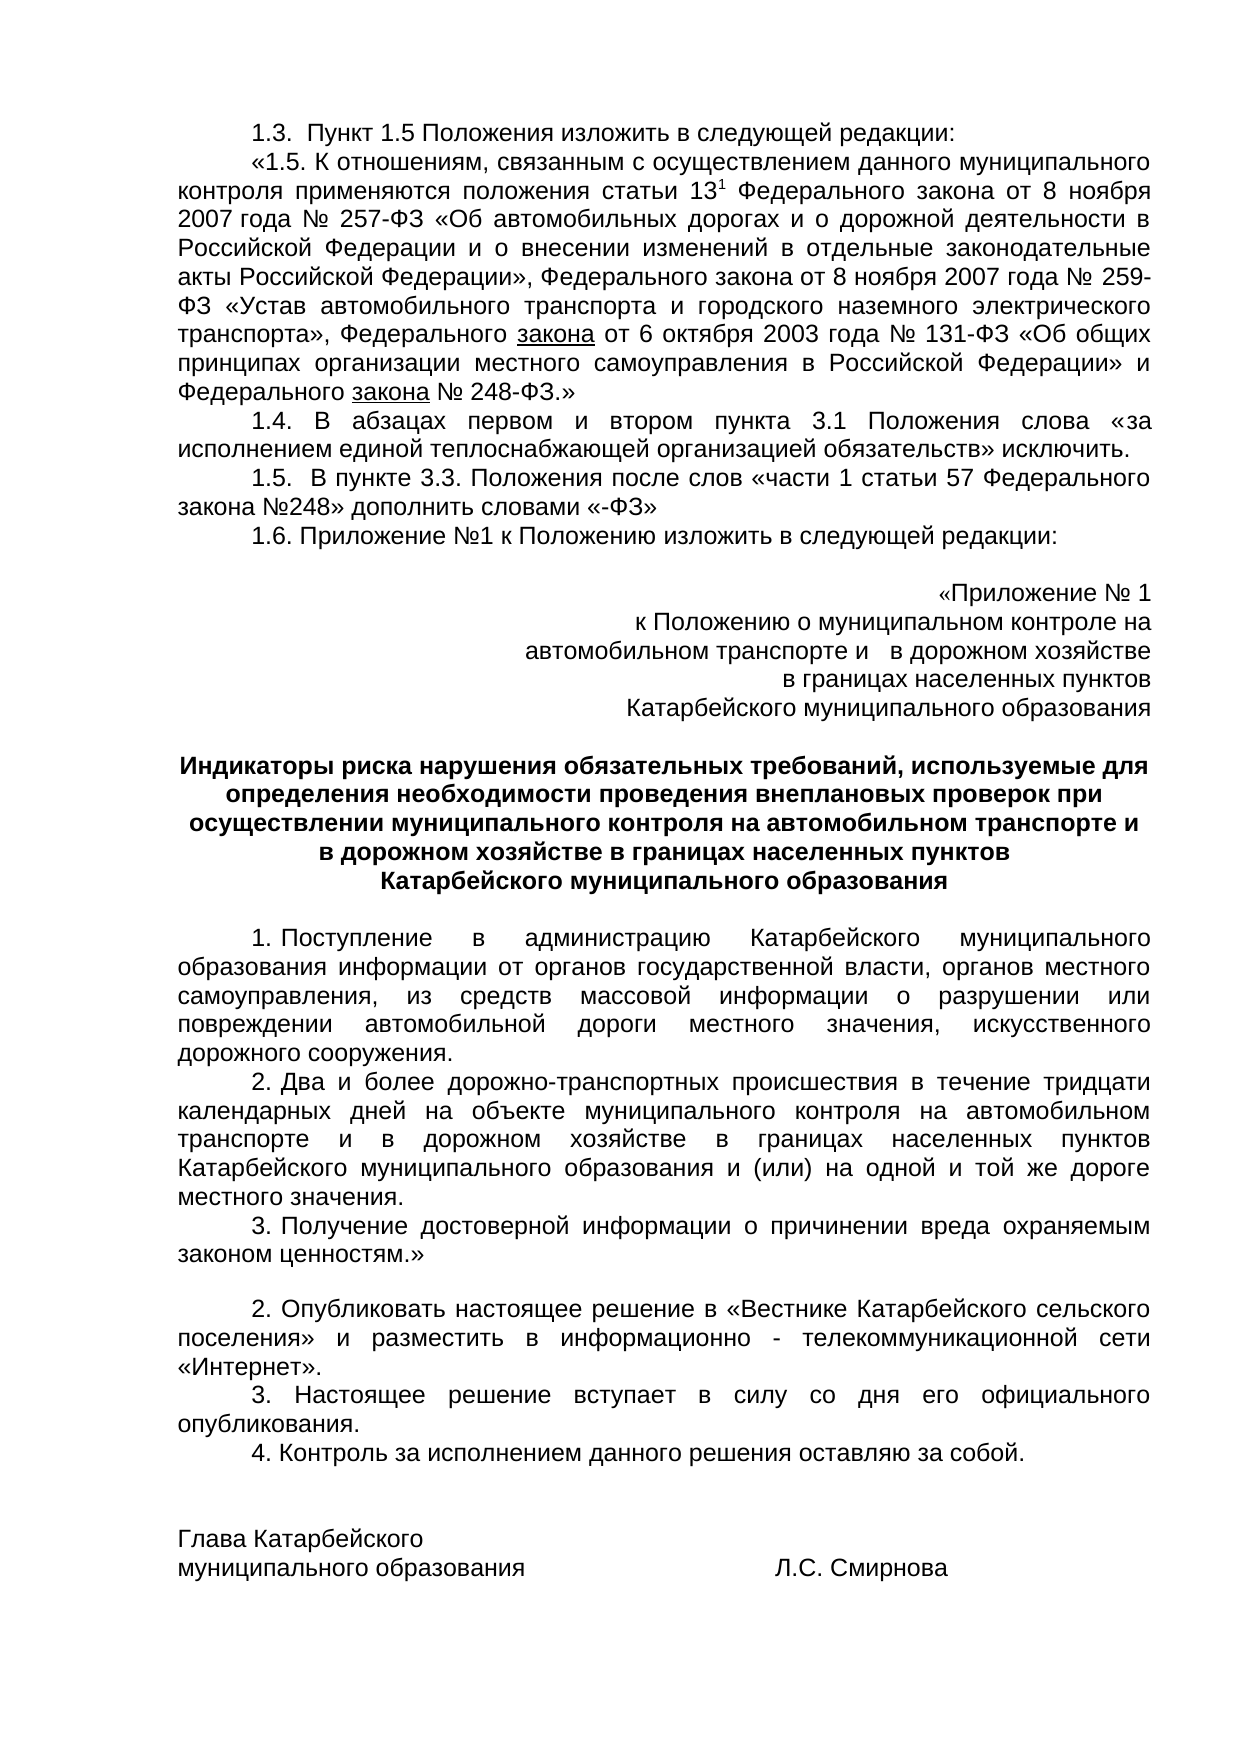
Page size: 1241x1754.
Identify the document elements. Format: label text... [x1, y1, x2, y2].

list Поступление в администрацию Катарбейского муниципального образования информации от органов государственной власти, органов местного самоуправления, из средств массовой информации о разрушении или повреждении автомобильной дороги местного значения, искусственного дорожного сооружения. [177, 923, 1152, 1067]
text Катарбейского муниципального образования [177, 866, 1152, 894]
text автомобильном транспорте и в дорожном хозяйстве [177, 636, 1152, 664]
text 1.5. В пункте 3.3. Положения после слов «части 1 статьи 57 Федерального закона №248» дополнить словами «-ФЗ» [177, 463, 1152, 521]
text 2. Опубликовать настоящее решение в «Вестнике Катарбейского сельского поселения» и разместить в информационно - телекоммуникационной сети «Интернет». [177, 1294, 1152, 1380]
text «1.5. К отношениям, связанным с осуществлением данного муниципального контроля применяются положения статьи 131 Федерального закона от 8 ноября 2007 года № 257-ФЗ «Об автомобильных дорогах и о дорожной деятельности в Российской Федерации и о внесении изменений в отдельные законодательные акты Российской Федерации», Федерального закона от 8 ноября 2007 года № 259-ФЗ «Устав автомобильного транспорта и городского наземного электрического транспорта», Федерального закона от 6 октября 2003 года № 131-ФЗ «Об общих принципах организации местного самоуправления в Российской Федерации» и Федерального закона № 248-ФЗ.» [177, 147, 1152, 406]
text 1.6. Приложение №1 к Положению изложить в следующей редакции: [177, 521, 1152, 549]
text Индикаторы риска нарушения обязательных требований, используемые для определения необходимости проведения внеплановых проверок при осуществлении муниципального контроля на автомобильном транспорте и в дорожном хозяйстве в границах населенных пунктов [177, 751, 1152, 866]
text Глава Катарбейского [177, 1524, 1152, 1553]
text 4. Контроль за исполнением данного решения оставляю за собой. [177, 1438, 1152, 1467]
text 1.4. В абзацах первом и втором пункта 3.1 Положения слова «за исполнением единой теплоснабжающей организацией обязательств» исключить. [177, 406, 1152, 463]
text Катарбейского муниципального образования [177, 693, 1152, 722]
text 1.3. Пункт 1.5 Положения изложить в следующей редакции: [177, 118, 1152, 147]
list Получение достоверной информации о причинении вреда охраняемым законом ценностям.» [177, 1211, 1152, 1268]
text муниципального образования Л.С. Смирнова [177, 1553, 1152, 1582]
text к Положению о муниципальном контроле на [177, 607, 1152, 636]
text в границах населенных пунктов [177, 664, 1152, 693]
title 3. Настоящее решение вступает в силу со дня его официального опубликования. [177, 1380, 1152, 1438]
list Два и более дорожно-транспортных происшествия в течение тридцати календарных дней на объекте муниципального контроля на автомобильном транспорте и в дорожном хозяйстве в границах населенных пунктов Катарбейского муниципального образования и (или) на одной и той же дороге местного значения. [177, 1067, 1152, 1211]
text «Приложение № 1 [177, 578, 1152, 607]
